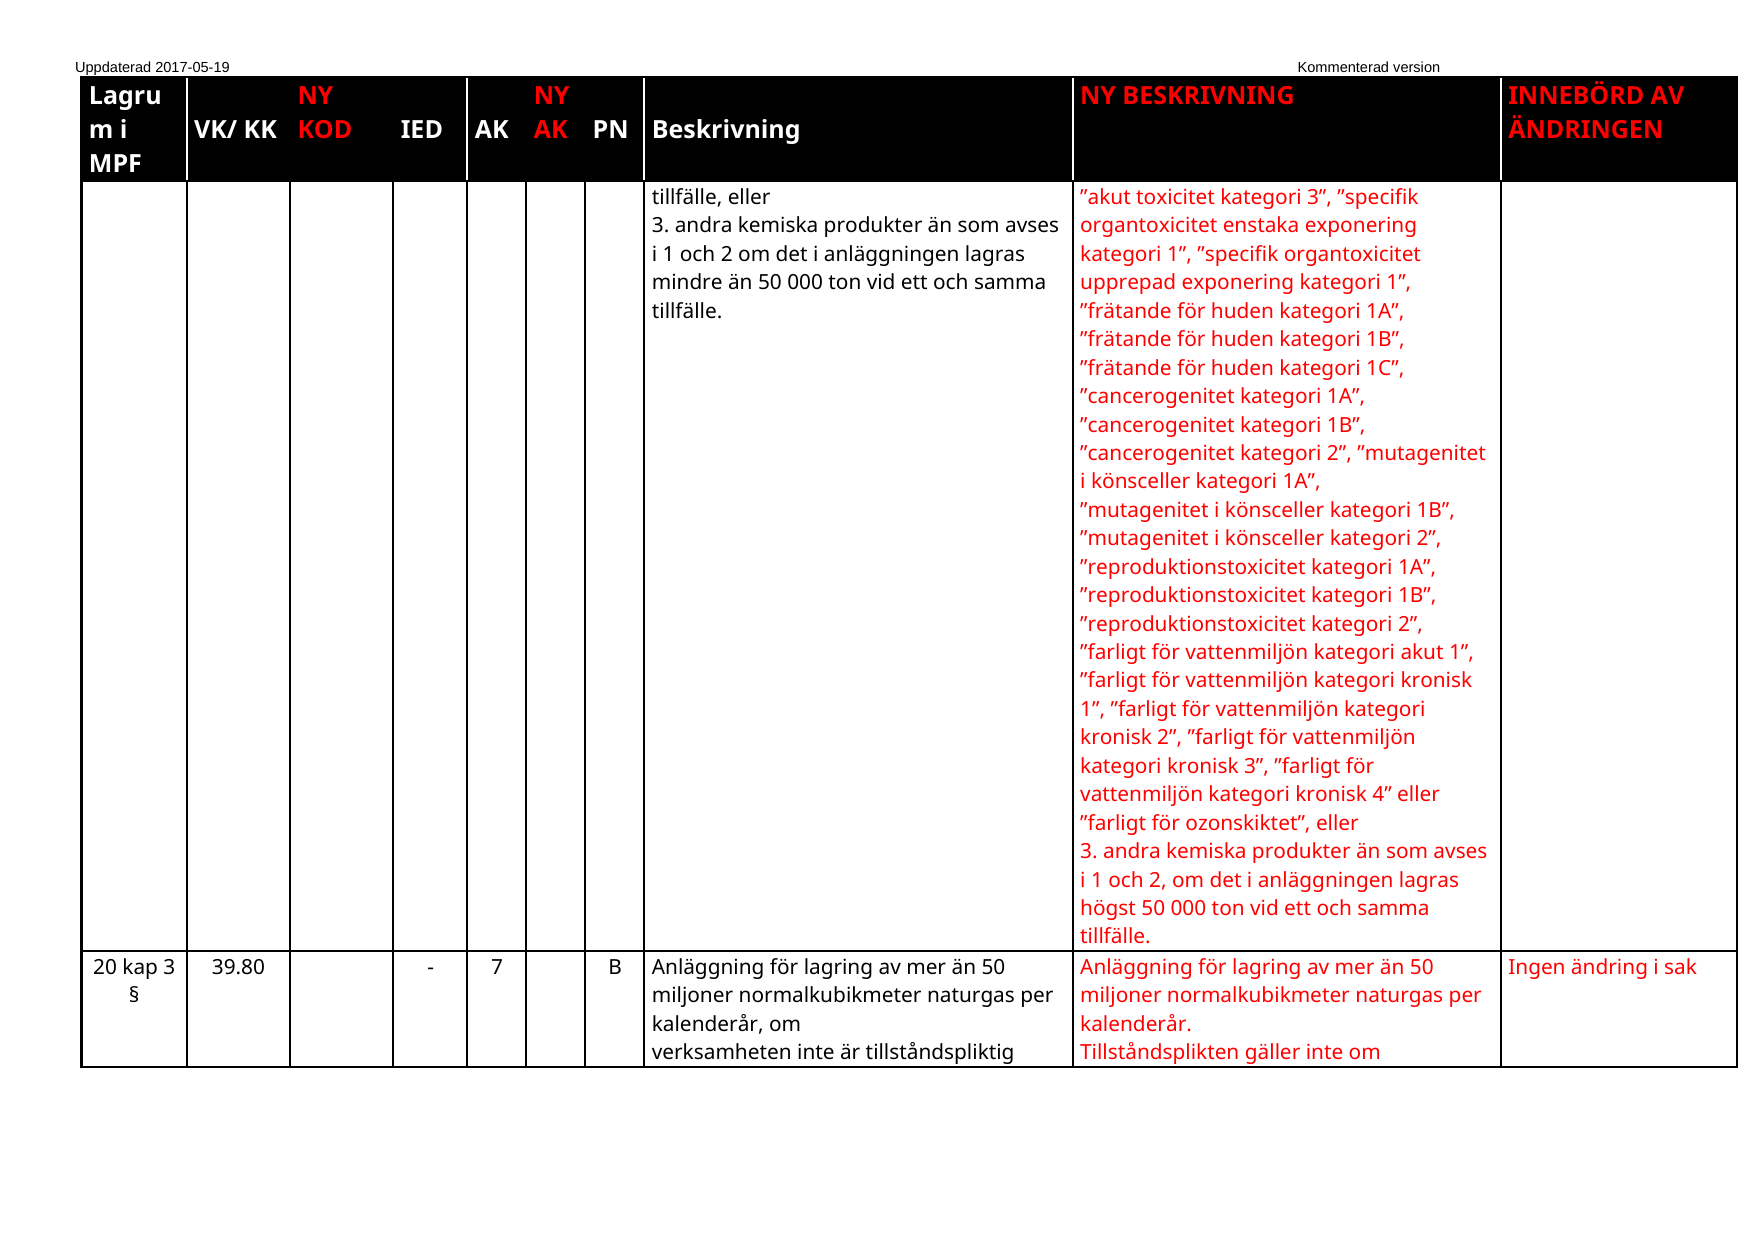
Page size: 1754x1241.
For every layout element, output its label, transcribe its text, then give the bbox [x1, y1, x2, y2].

table_header VK/ KK [188, 78, 289, 180]
table_header NY KOD [291, 78, 392, 180]
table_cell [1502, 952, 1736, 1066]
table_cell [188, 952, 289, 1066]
table_header NY BESKRIVNING [1074, 78, 1500, 180]
table_header PN [586, 78, 643, 180]
table_header NY AK [527, 78, 584, 180]
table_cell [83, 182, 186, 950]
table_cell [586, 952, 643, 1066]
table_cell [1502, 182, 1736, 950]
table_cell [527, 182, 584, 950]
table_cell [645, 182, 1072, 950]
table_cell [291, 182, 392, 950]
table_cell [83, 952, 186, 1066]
table_header INNEBÖRD AV ÄNDRINGEN [1502, 78, 1736, 180]
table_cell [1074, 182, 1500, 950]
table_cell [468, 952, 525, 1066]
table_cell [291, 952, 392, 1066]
table_header IED [394, 78, 466, 180]
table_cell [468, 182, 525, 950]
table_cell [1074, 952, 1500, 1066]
table_header Lagrum i MPF [83, 78, 186, 180]
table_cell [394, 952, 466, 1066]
table_header AK [468, 78, 525, 180]
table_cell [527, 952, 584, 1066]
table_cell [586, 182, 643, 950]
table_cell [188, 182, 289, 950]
table_header Beskrivning [645, 78, 1072, 180]
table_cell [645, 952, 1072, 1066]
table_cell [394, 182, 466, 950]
